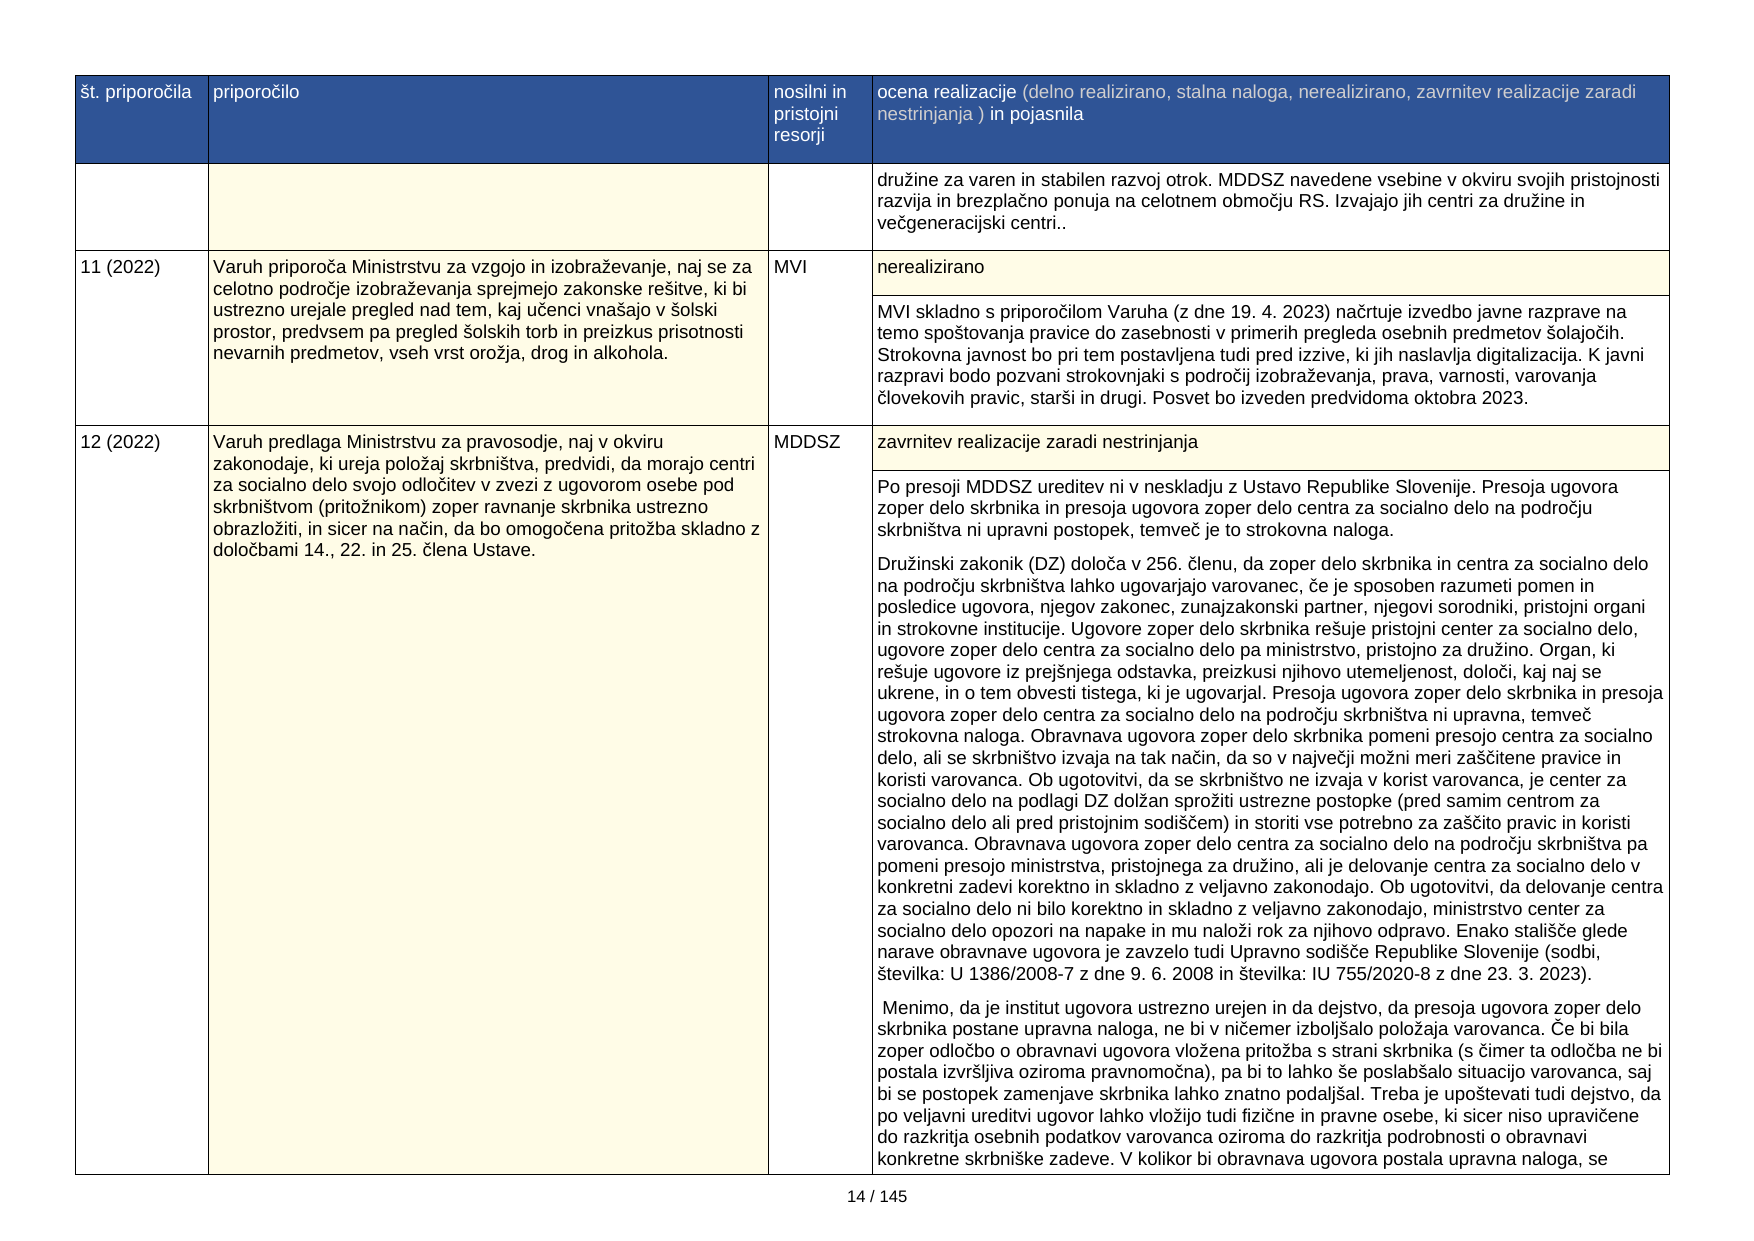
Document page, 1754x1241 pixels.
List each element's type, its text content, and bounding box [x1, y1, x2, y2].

table_cell Varuh priporoča Ministrstvu za vzgojo in izobraževanje, naj se za celotno področje izobraževanja sprejmejo zakonske rešitve, ki bi ustrezno urejale pregled nad tem, kaj učenci vnašajo v šolski prostor, predvsem pa pregled šolskih torb in preizkus prisotnosti nevarnih predmetov, vseh vrst orožja, drog in alkohola. [209, 251, 768, 425]
table_cell MVI [769, 251, 872, 425]
table_cell zavrnitev realizacije zaradi nestrinjanja [873, 426, 1669, 470]
table_header št. priporočila [76, 76, 208, 163]
table_header ocena realizacije (delno realizirano, stalna naloga, nerealizirano, zavrnitev realizacije zaradi nestrinjanja ) in pojasnila [873, 76, 1669, 163]
table_header nosilni in pristojni resorji [769, 76, 872, 163]
table_cell Varuh predlaga Ministrstvu za pravosodje, naj v okviru zakonodaje, ki ureja položaj skrbništva, predvidi, da morajo centri za socialno delo svojo odločitev v zvezi z ugovorom osebe pod skrbništvom (pritožnikom) zoper ravnanje skrbnika ustrezno obrazložiti, in sicer na način, da bo omogočena pritožba skladno z določbami 14., 22. in 25. člena Ustave. [209, 426, 768, 1174]
table_cell 11 (2022) [76, 251, 208, 425]
table_cell MDDSZ [769, 426, 872, 1174]
table_cell nerealizirano [873, 251, 1669, 295]
table_cell 12 (2022) [76, 426, 208, 1174]
table_header priporočilo [209, 76, 768, 163]
table_cell MVI skladno s priporočilom Varuha (z dne 19. 4. 2023) načrtuje izvedbo javne razprave na temo spoštovanja pravice do zasebnosti v primerih pregleda osebnih predmetov šolajočih. Strokovna javnost bo pri tem postavljena tudi pred izzive, ki jih naslavlja digitalizacija. K javni razpravi bodo pozvani strokovnjaki s področij izobraževanja, prava, varnosti, varovanja človekovih pravic, starši in drugi. Posvet bo izveden predvidoma oktobra 2023. [873, 296, 1669, 425]
